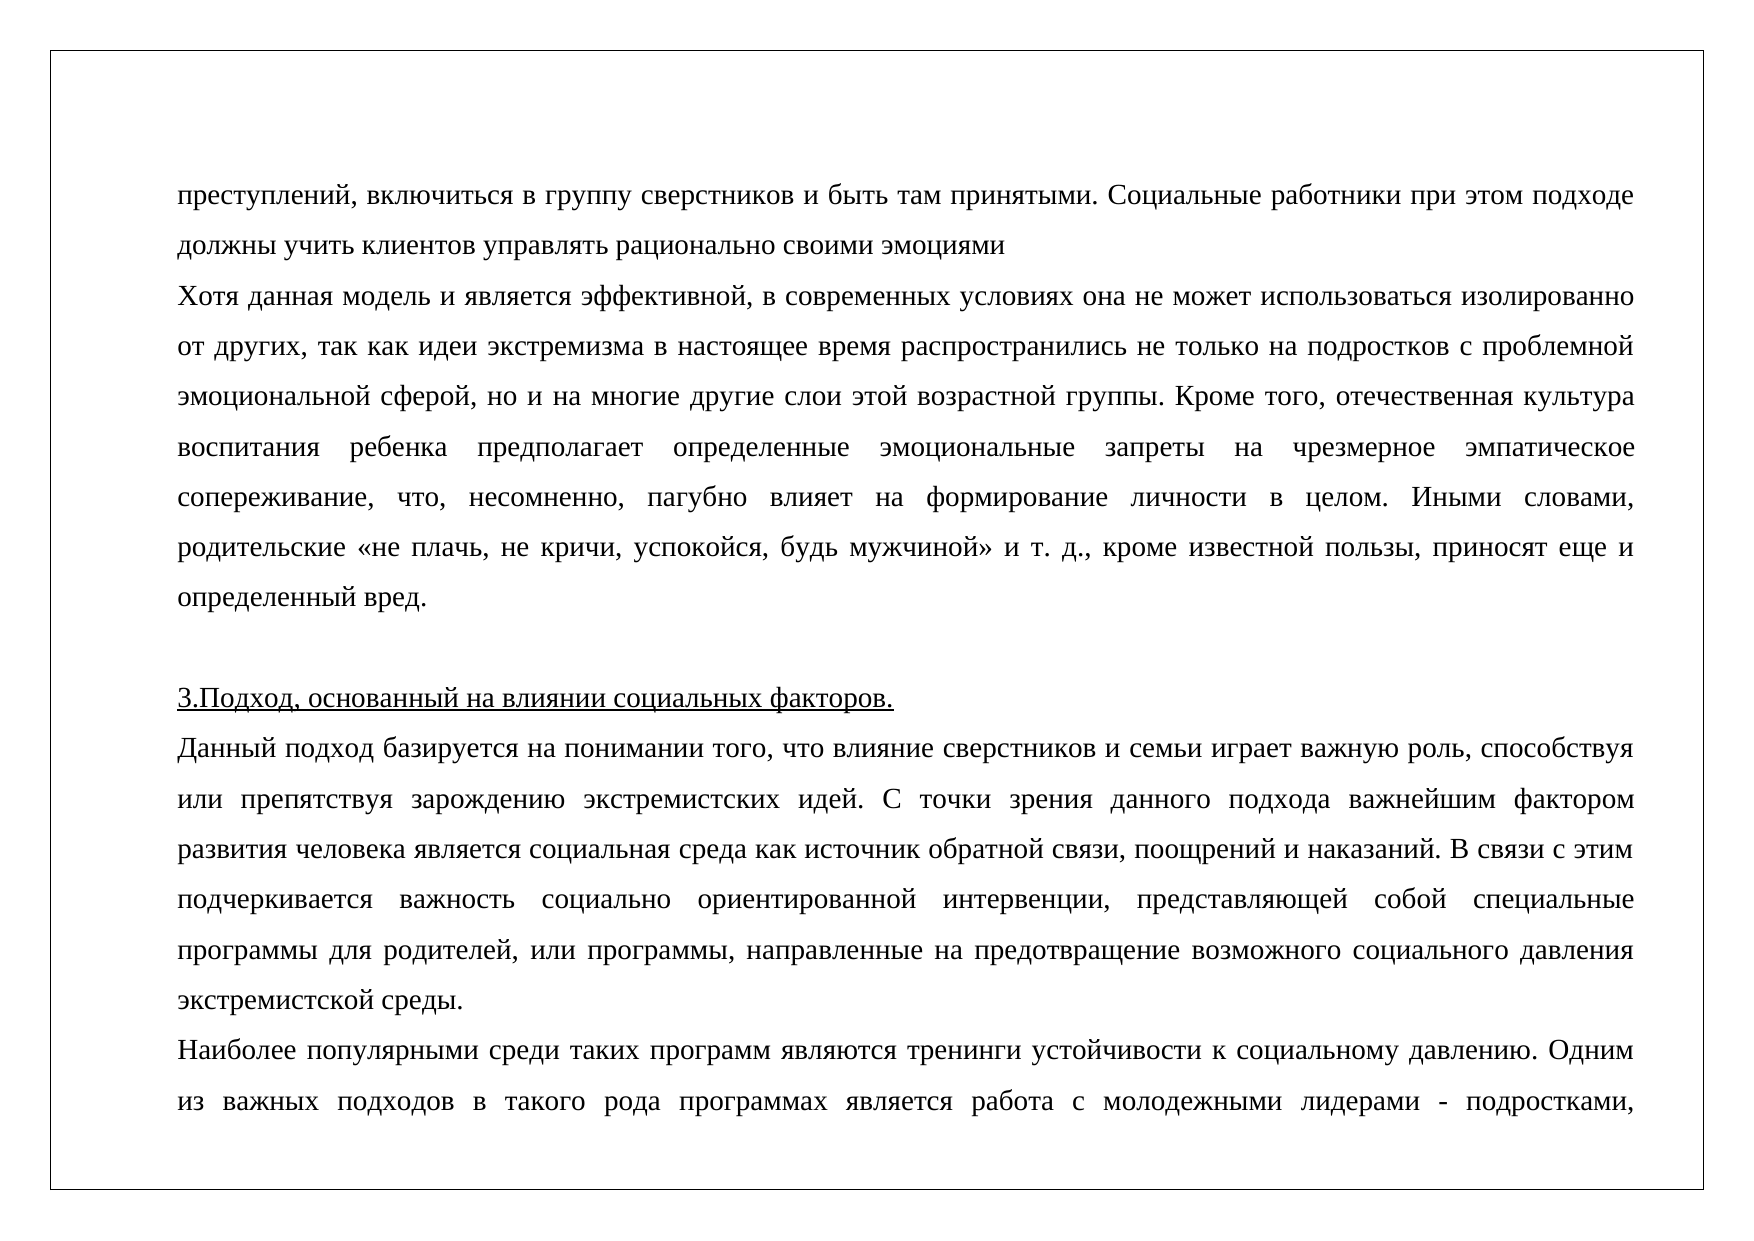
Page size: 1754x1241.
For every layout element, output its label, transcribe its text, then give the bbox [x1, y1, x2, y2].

text Данный подход базируется на понимании того, что влияние сверстников и семьи играет важную роль, способствуя или препятствуя зарождению экстремистских идей. С точки зрения данного подхода важнейшим фактором развития человека является социальная среда как источник обратной связи, поощрений и наказаний. В связи с этим подчеркивается важность социально ориентированной интервенции, представляющей собой специальные программы для родителей, или программы, направленные на предотвращение возможного социального давления экстремистской среды. [177, 731, 1636, 1016]
text 3.Подход, основанный на влиянии социальных факторов. [177, 680, 1636, 714]
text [177, 1032, 1636, 1116]
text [177, 177, 1636, 261]
text Хотя данная модель и является эффективной, в современных условиях она не может использоваться изолированно от других, так как идеи экстремизма в настоящее время распространились не только на подростков с проблемной эмоциональной сферой, но и на многие другие слои этой возрастной группы. Кроме того, отечественная культура воспитания ребенка предполагает определенные эмоциональные запреты на чрезмерное эмпатическое сопереживание, что, несомненно, пагубно влияет на формирование личности в целом. Иными словами, родительские «не плачь, не кричи, успокойся, будь мужчиной» и т. д., кроме известной пользы, приносят еще и определенный вред. [177, 278, 1636, 613]
